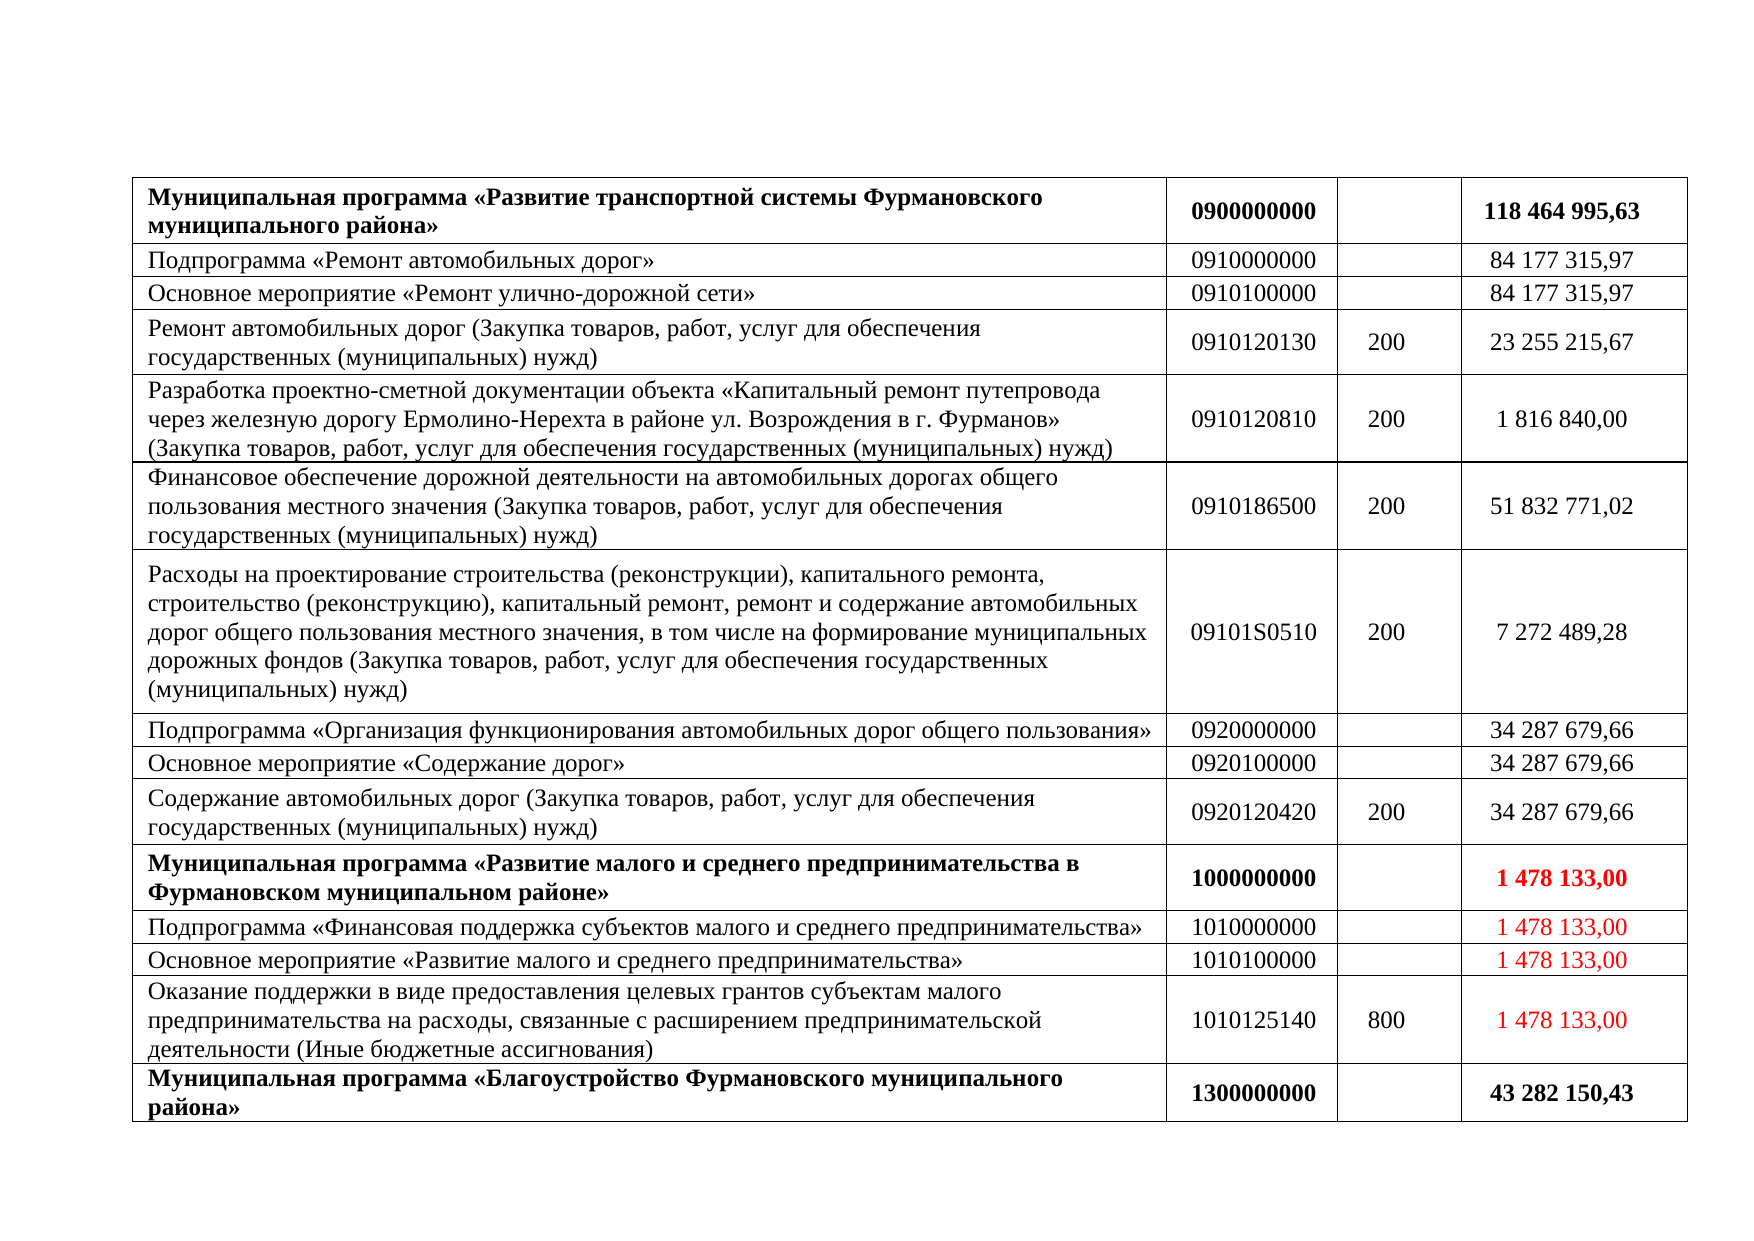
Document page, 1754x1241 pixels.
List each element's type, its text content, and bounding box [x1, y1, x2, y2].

table_cell 1300000000 [1167, 1064, 1337, 1121]
table_cell 84 177 315,97 [1462, 277, 1687, 308]
table_cell 1 816 840,00 [1462, 375, 1687, 461]
table_cell 34 287 679,66 [1462, 747, 1687, 778]
table_cell Финансовое обеспечение дорожной деятельности на автомобильных дорогах общего пользования местного значения (Закупка товаров, работ, услуг для обеспечения государственных (муниципальных) нужд) [133, 463, 1166, 549]
table_cell 0910186500 [1167, 463, 1337, 549]
table_cell [1338, 845, 1461, 909]
table_cell Разработка проектно-сметной документации объекта «Капитальный ремонт путепровода через железную дорогу Ермолино-Нерехта в районе ул. Возрождения в г. Фурманов» (Закупка товаров, работ, услуг для обеспечения государственных (муниципальных) нужд) [133, 375, 1166, 461]
table_cell 7 272 489,28 [1462, 550, 1687, 713]
table_cell 1010000000 [1167, 911, 1337, 942]
table_cell 0900000000 [1167, 178, 1337, 243]
table_cell 43 282 150,43 [1462, 1064, 1687, 1121]
table_cell 0920000000 [1167, 714, 1337, 746]
table_cell Содержание автомобильных дорог (Закупка товаров, работ, услуг для обеспечения государственных (муниципальных) нужд) [133, 779, 1166, 844]
table_cell [1338, 944, 1461, 975]
table_cell [1338, 277, 1461, 308]
table_cell 200 [1338, 463, 1461, 549]
table_cell 0910120810 [1167, 375, 1337, 461]
table_cell Подпрограмма «Организация функционирования автомобильных дорог общего пользования» [133, 714, 1166, 746]
table_cell Расходы на проектирование строительства (реконструкции), капитального ремонта, строительство (реконструкцию), капитальный ремонт, ремонт и содержание автомобильных дорог общего пользования местного значения, в том числе на формирование муниципальных дорожных фондов (Закупка товаров, работ, услуг для обеспечения государственных (муниципальных) нужд) [133, 550, 1166, 713]
table_cell 0910120130 [1167, 310, 1337, 374]
table_cell Муниципальная программа «Развитие транспортной системы Фурмановского муниципального района» [133, 178, 1166, 243]
table_cell Основное мероприятие «Ремонт улично-дорожной сети» [133, 277, 1166, 308]
table_cell [1338, 714, 1461, 746]
table_cell Основное мероприятие «Содержание дорог» [133, 747, 1166, 778]
table_cell 118 464 995,63 [1462, 178, 1687, 243]
table_cell 0910100000 [1167, 277, 1337, 308]
table_cell Подпрограмма «Финансовая поддержка субъектов малого и среднего предпринимательства» [133, 911, 1166, 942]
table_cell 23 255 215,67 [1462, 310, 1687, 374]
table_cell Подпрограмма «Ремонт автомобильных дорог» [133, 244, 1166, 276]
table_cell 1000000000 [1167, 845, 1337, 909]
table_cell 0910000000 [1167, 244, 1337, 276]
table_cell Муниципальная программа «Благоустройство Фурмановского муниципального района» [133, 1064, 1166, 1121]
table_cell 84 177 315,97 [1462, 244, 1687, 276]
table_cell 1010100000 [1167, 944, 1337, 975]
table_cell Основное мероприятие «Развитие малого и среднего предпринимательства» [133, 944, 1166, 975]
table_cell [1338, 747, 1461, 778]
table_cell 200 [1338, 550, 1461, 713]
table_cell 1010125140 [1167, 976, 1337, 1062]
table_cell [1338, 1064, 1461, 1121]
table_cell 200 [1338, 375, 1461, 461]
table_cell Оказание поддержки в виде предоставления целевых грантов субъектам малого предпринимательства на расходы, связанные с расширением предпринимательской деятельности (Иные бюджетные ассигнования) [133, 976, 1166, 1062]
table_cell 200 [1338, 779, 1461, 844]
table_cell 1 478 133,00 [1462, 911, 1687, 942]
table_cell 800 [1338, 976, 1461, 1062]
table_cell 1 478 133,00 [1462, 976, 1687, 1062]
table_cell [1338, 178, 1461, 243]
table_cell 1 478 133,00 [1462, 845, 1687, 909]
table_cell 51 832 771,02 [1462, 463, 1687, 549]
table_cell 34 287 679,66 [1462, 714, 1687, 746]
table_cell 1 478 133,00 [1462, 944, 1687, 975]
table_cell 0920120420 [1167, 779, 1337, 844]
table_cell [1338, 911, 1461, 942]
table_cell 09101S0510 [1167, 550, 1337, 713]
table_cell Муниципальная программа «Развитие малого и среднего предпринимательства в Фурмановском муниципальном районе» [133, 845, 1166, 909]
table_cell 34 287 679,66 [1462, 779, 1687, 844]
table_cell [1338, 244, 1461, 276]
table_cell 0920100000 [1167, 747, 1337, 778]
table_cell 200 [1338, 310, 1461, 374]
table_cell Ремонт автомобильных дорог (Закупка товаров, работ, услуг для обеспечения государственных (муниципальных) нужд) [133, 310, 1166, 374]
